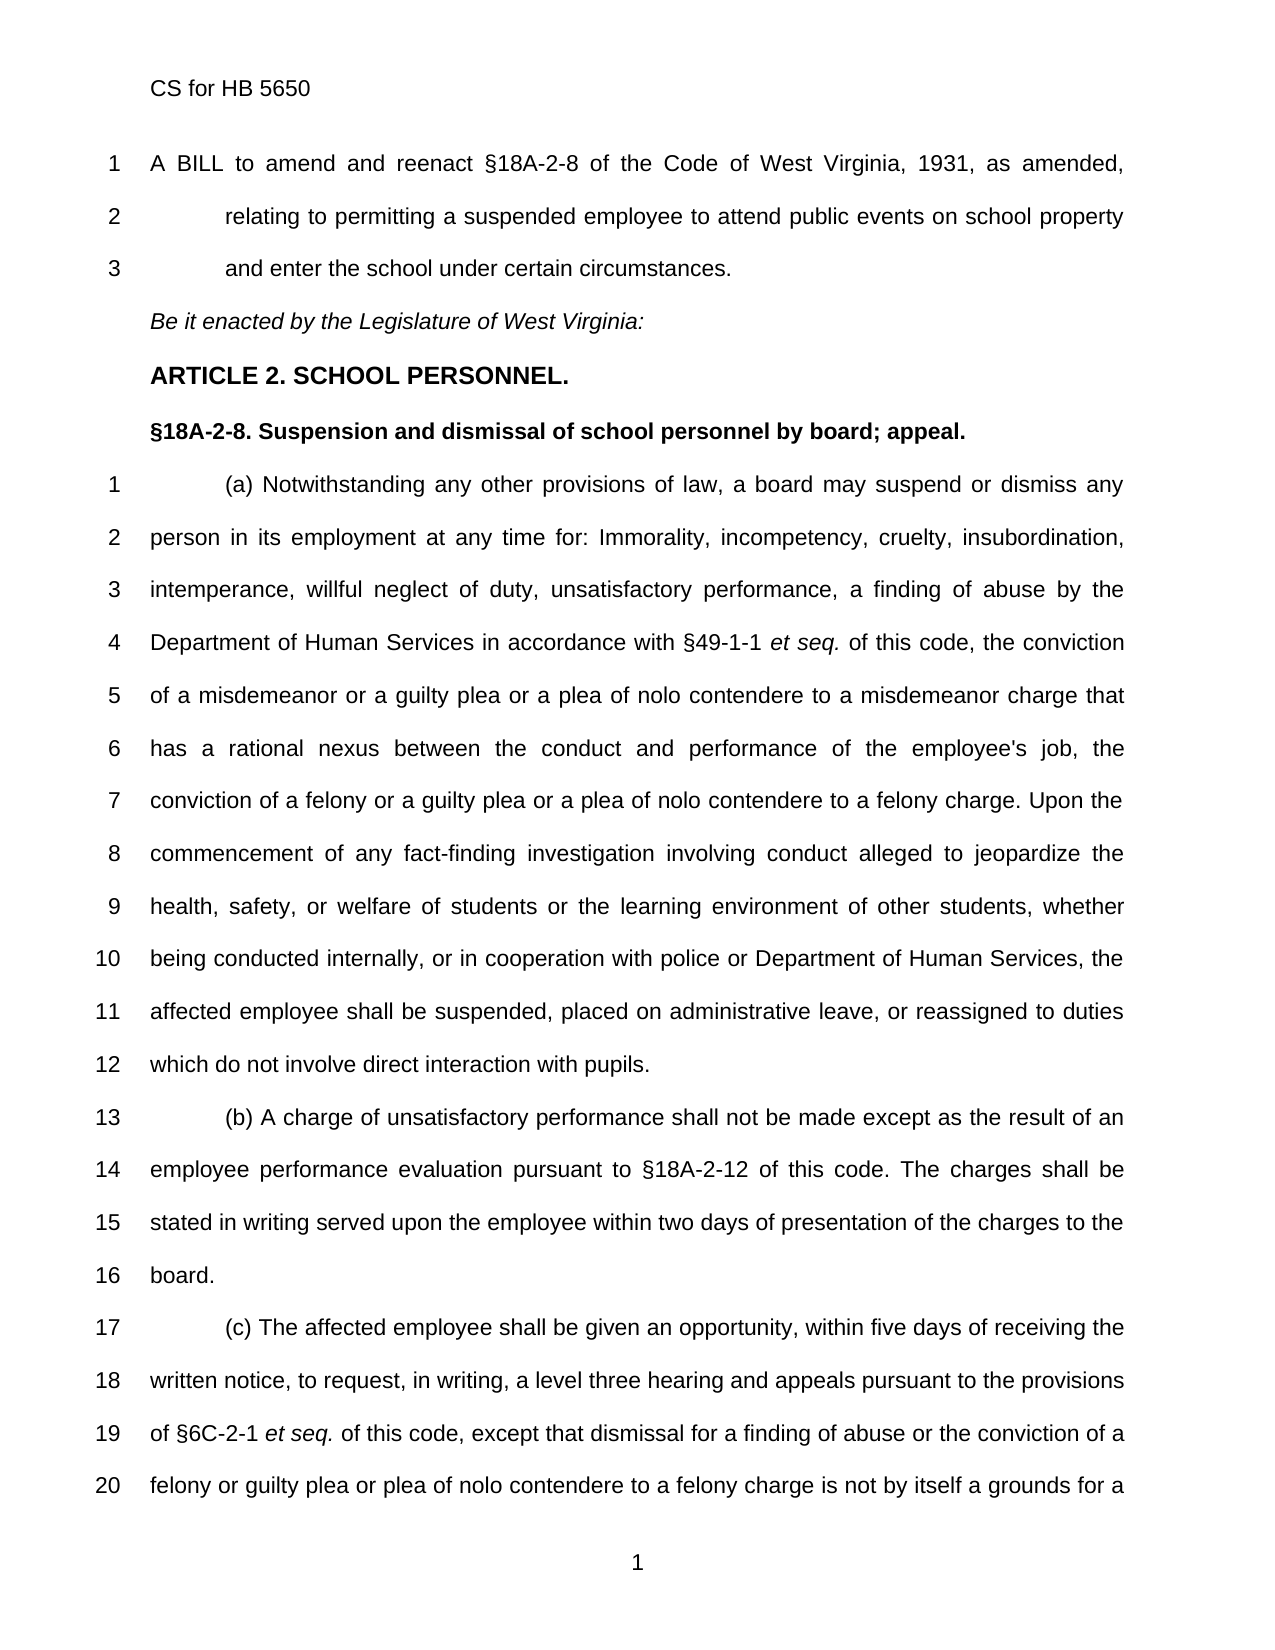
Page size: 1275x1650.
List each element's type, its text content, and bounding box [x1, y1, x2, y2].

subtitle ARTICLE 2. SCHOOL PERSONNEL. [150, 361, 1125, 389]
subtitle §18A-2-8. Suspension and dismissal of school personnel by board; appeal. [150, 418, 1125, 445]
text Be it enacted by the Legislature of West Virginia: [150, 308, 1125, 334]
text (a) Notwithstanding any other provisions of law, a board may suspend or dismiss any person in its employment at any time for: Immorality, incompetency, cruelty, insubordination, intemperance, willful neglect of duty, unsatisfactory performance, a finding of abuse by the Department of Human Services in accordance with §49-1-1 et seq. of this code, the conviction of a misdemeanor or a guilty plea or a plea of nolo contendere to a misdemeanor charge that has a rational nexus between the conduct and performance of the employee's job, the conviction of a felony or a guilty plea or a plea of nolo contendere to a felony charge. Upon the commencement of any fact-finding investigation involving conduct alleged to jeopardize the health, safety, or welfare of students or the learning environment of other students, whether being conducted internally, or in cooperation with police or Department of Human Services, the affected employee shall be suspended, placed on administrative leave, or reassigned to duties which do not involve direct interaction with pupils. [150, 471, 1125, 1077]
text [150, 1314, 1125, 1499]
title A BILL to amend and reenact §18A-2-8 of the Code of West Virginia, 1931, as amended, relating to permitting a suspended employee to attend public events on school property and enter the school under certain circumstances. [150, 150, 1125, 282]
text (b) A charge of unsatisfactory performance shall not be made except as the result of an employee performance evaluation pursuant to §18A-2-12 of this code. The charges shall be stated in writing served upon the employee within two days of presentation of the charges to the board. [150, 1103, 1125, 1288]
